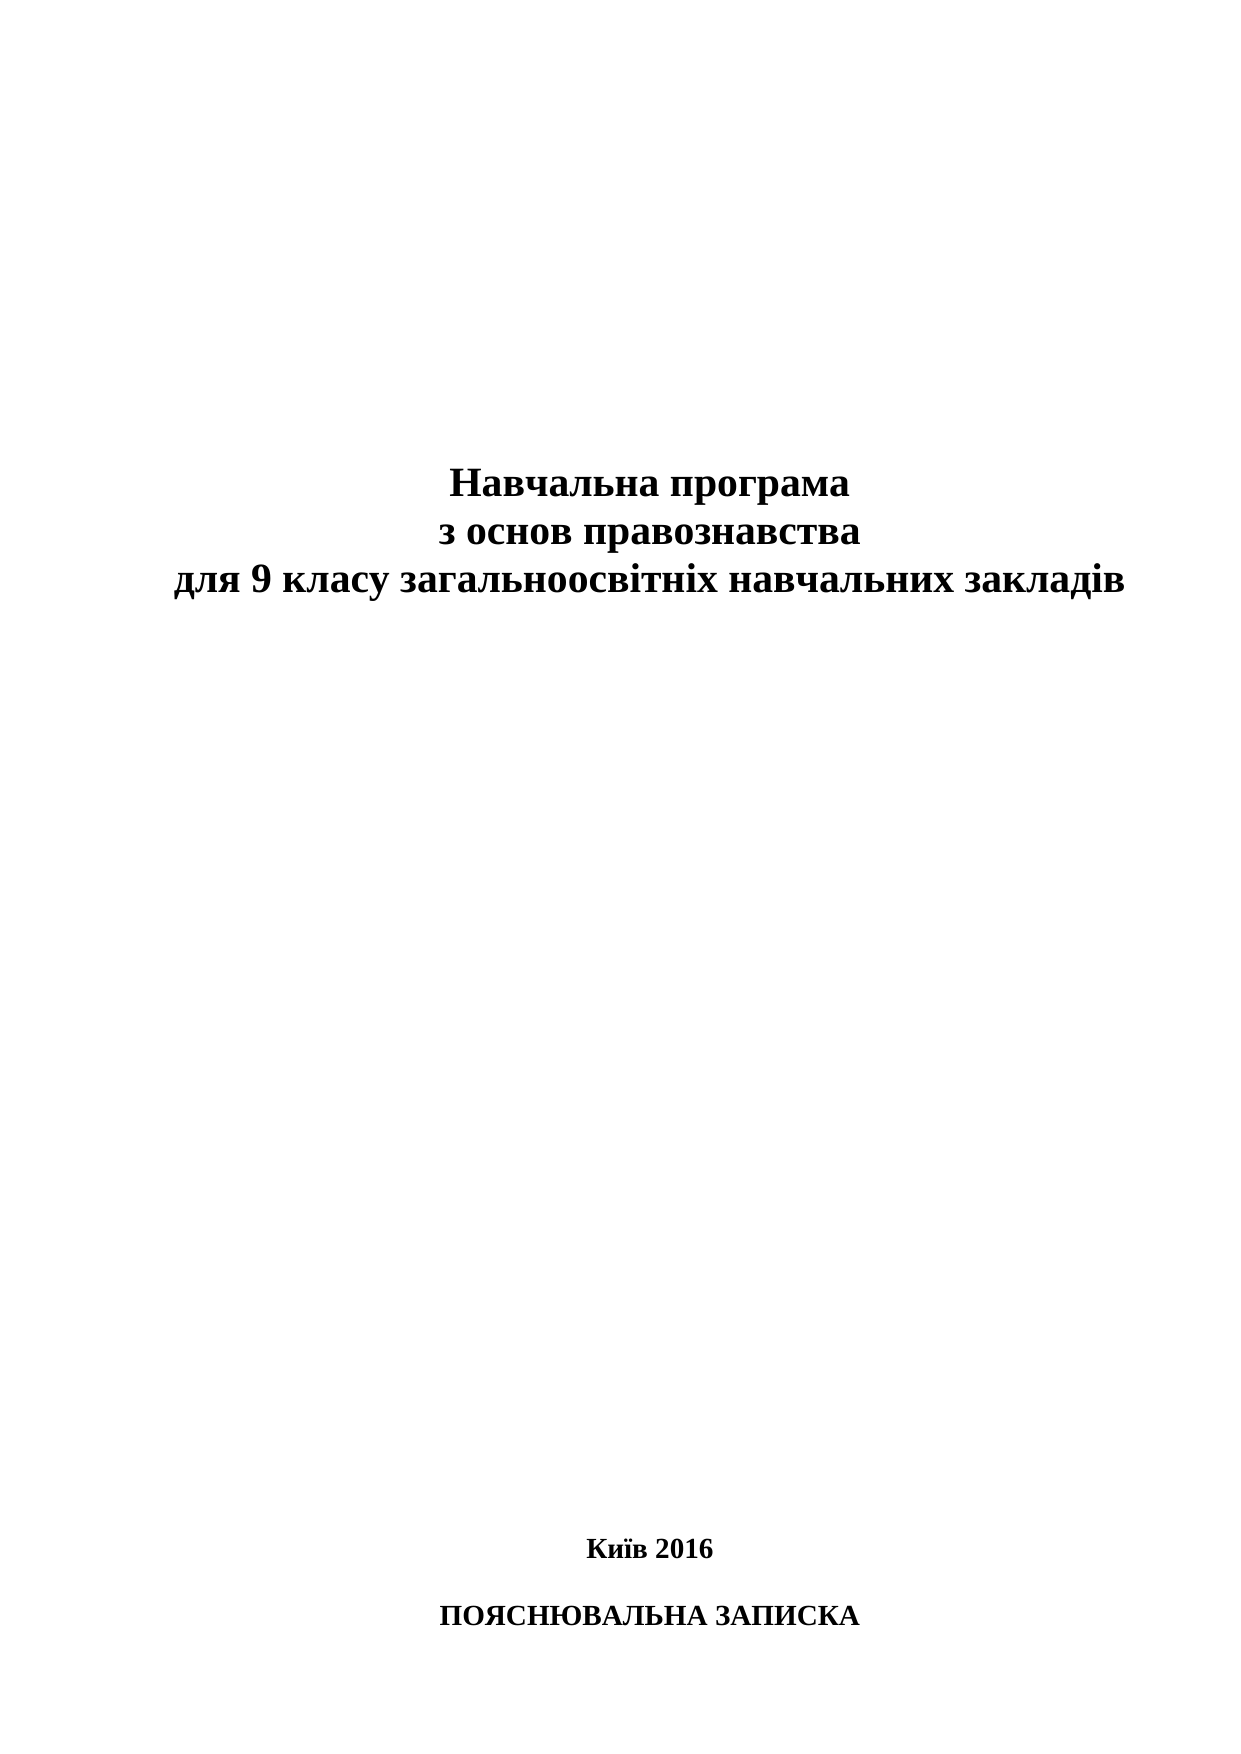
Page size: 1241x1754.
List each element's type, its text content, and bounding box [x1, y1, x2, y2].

text з основ правознавства [148, 505, 1152, 553]
list ПОЯСНЮВАЛЬНА ЗАПИСКА [148, 1598, 1152, 1631]
text для 9 класу загальноосвітніх навчальних закладів [148, 553, 1152, 601]
text Навчальна програма [148, 457, 1152, 505]
text Київ 2016 [148, 1531, 1152, 1564]
